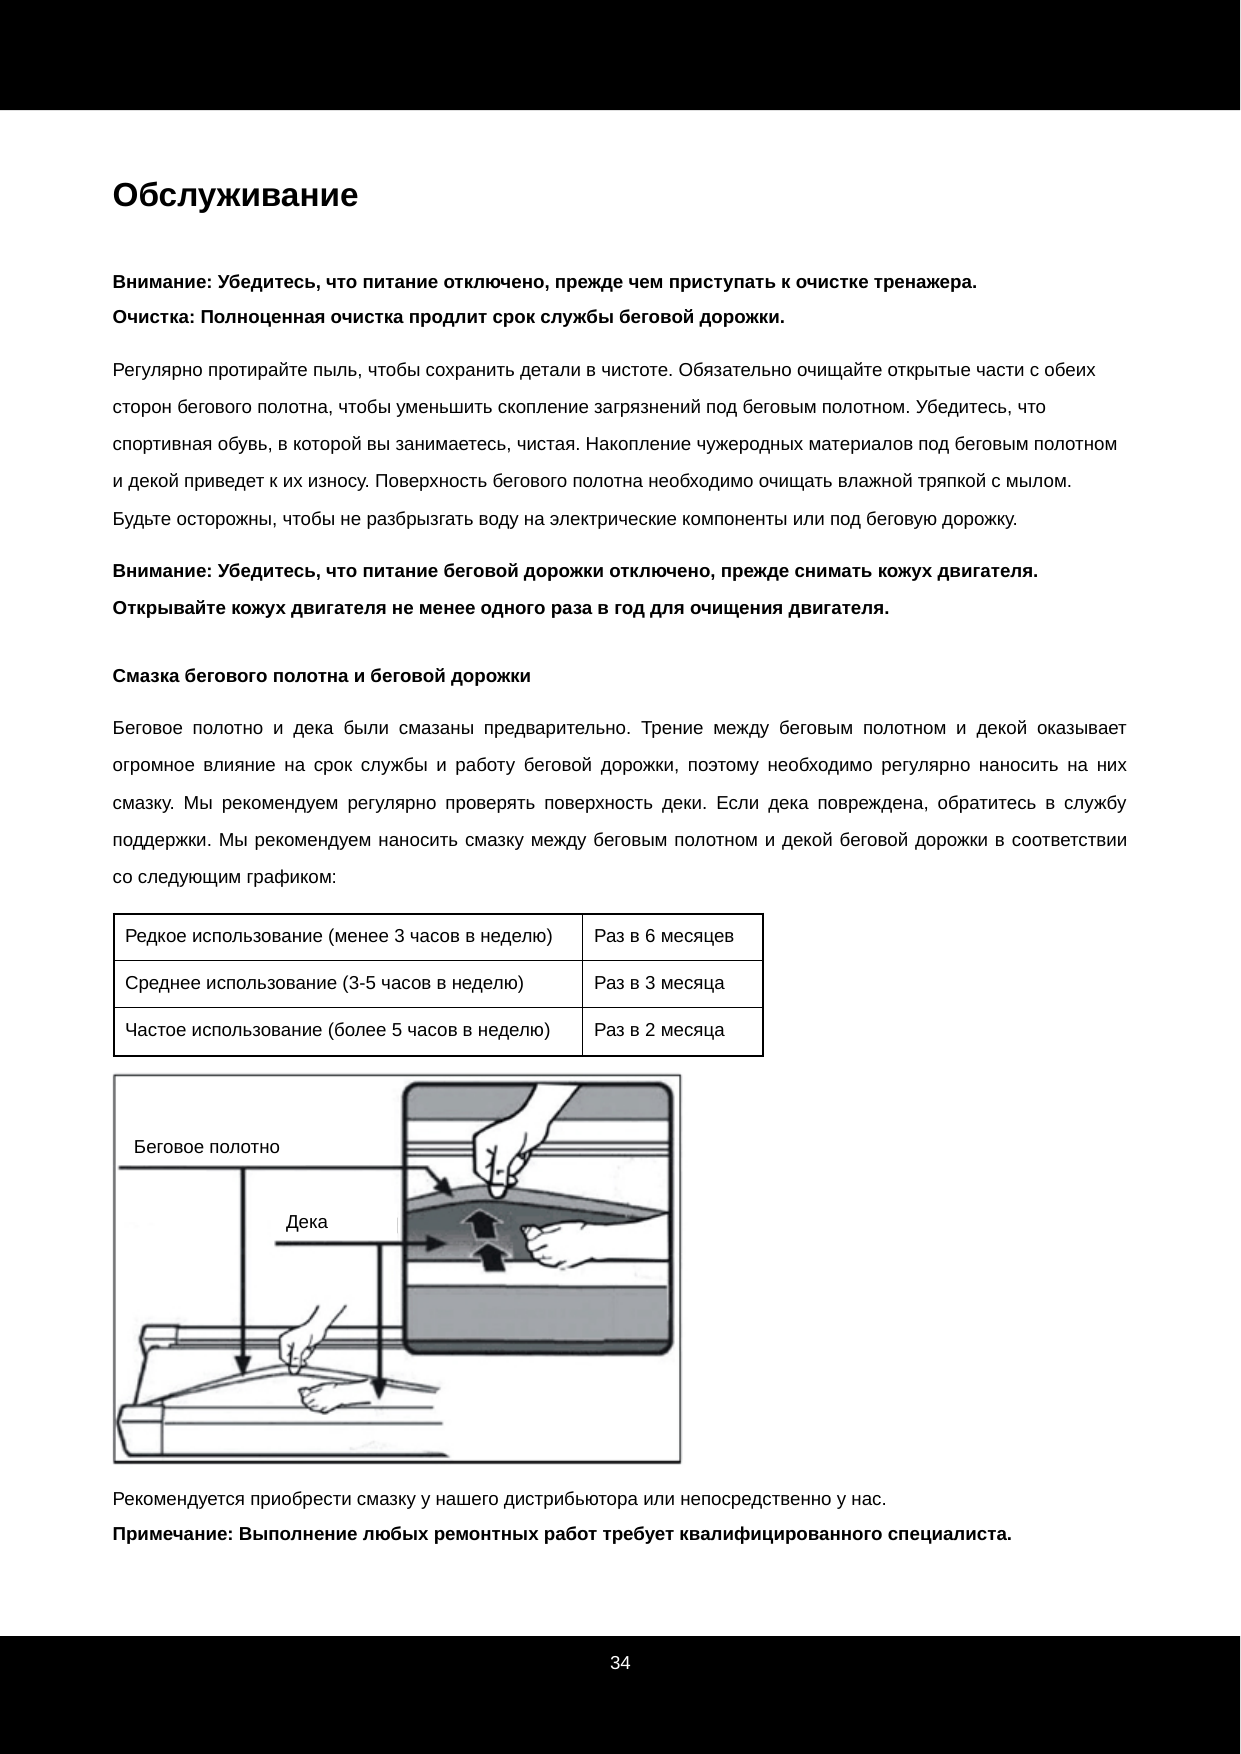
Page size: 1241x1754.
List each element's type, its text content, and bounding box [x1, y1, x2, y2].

table_header Редкое использование (менее 3 часов в неделю) [115, 915, 582, 960]
text Очистка: Полноценная очистка продлит срок службы беговой дорожки. [112, 301, 1128, 333]
text Смазка бегового полотна и беговой дорожки [112, 659, 1128, 692]
picture [112, 1061, 695, 1475]
table_cell Среднее использование (3-5 часов в неделю) [115, 961, 582, 1007]
table_header Раз в 6 месяцев [583, 915, 762, 960]
text Регулярно протирайте пыль, чтобы сохранить детали в чистоте. Обязательно очищайте открытые части с обеих сторон бегового полотна, чтобы уменьшить скопление загрязнений под беговым полотном. Убедитесь, что спортивная обувь, в которой вы занимаетесь, чистая. Накопление чужеродных материалов под беговым полотном и декой приведет к их износу. Поверхность бегового полотна необходимо очищать влажной тряпкой с мылом. Будьте осторожны, чтобы не разбрызгать воду на электрические компоненты или под беговую дорожку. [112, 353, 1128, 534]
text Примечание: Выполнение любых ремонтных работ требует квалифицированного специалиста. [112, 1518, 1128, 1550]
text Обслуживание [112, 162, 1128, 227]
text Внимание: Убедитесь, что питание отключено, прежде чем приступать к очистке тренажера. [112, 265, 1128, 298]
text Рекомендуется приобрести смазку у нашего дистрибьютора или непосредственно у нас. [112, 1482, 1128, 1514]
table_cell Раз в 2 месяца [583, 1008, 762, 1054]
text Внимание: Убедитесь, что питание беговой дорожки отключено, прежде снимать кожух двигателя. Открывайте кожух двигателя не менее одного раза в год для очищения двигателя. [112, 554, 1128, 624]
text Беговое полотно и дека были смазаны предварительно. Трение между беговым полотном и декой оказывает огромное влияние на срок службы и работу беговой дорожки, поэтому необходимо регулярно наносить на них смазку. Мы рекомендуем регулярно проверять поверхность деки. Если дека повреждена, обратитесь в службу поддержки. Мы рекомендуем наносить смазку между беговым полотном и декой беговой дорожки в соответствии со следующим графиком: [112, 712, 1128, 893]
table_cell Раз в 3 месяца [583, 961, 762, 1007]
table_cell Частое использование (более 5 часов в неделю) [115, 1008, 582, 1054]
